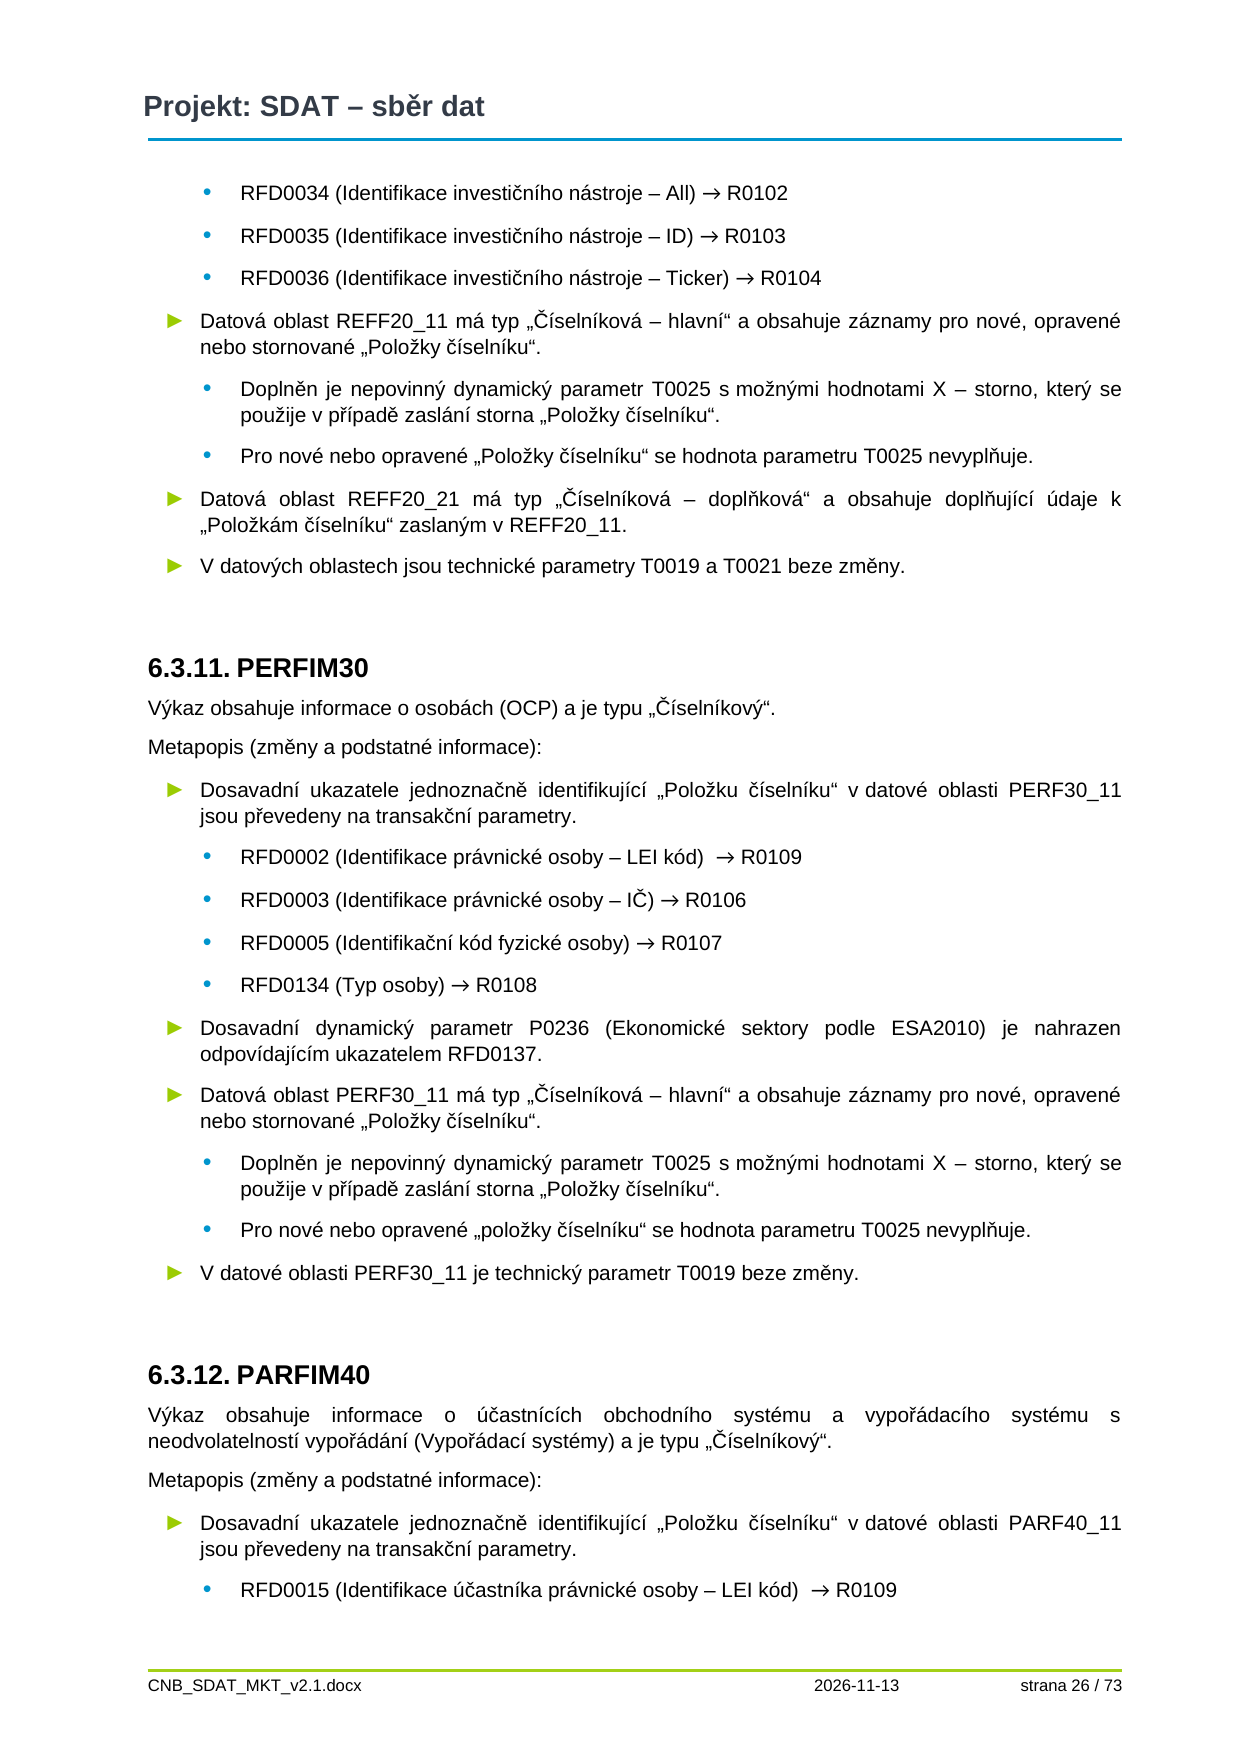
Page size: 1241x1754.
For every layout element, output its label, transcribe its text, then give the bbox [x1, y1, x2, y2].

text Dosavadní ukazatele jednoznačně identifikující „Položku číselníku“ v datové oblasti PARF40_11 jsou převedeny na transakční parametry. [162, 1507, 1122, 1561]
text RFD0002 (Identifikace právnické osoby – LEI kód) → R0109 [203, 841, 1122, 870]
text Dosavadní dynamický parametr P0236 (Ekonomické sektory podle ESA2010) je nahrazen odpovídajícím ukazatelem RFD0137. [162, 1012, 1122, 1066]
text Výkaz obsahuje informace o osobách (OCP) a je typu „Číselníkový“. [148, 696, 1122, 720]
text Výkaz obsahuje informace o účastnících obchodního systému a vypořádacího systému s neodvolatelností vypořádání (Vypořádací systémy) a je typu „Číselníkový“. [148, 1403, 1122, 1453]
subtitle PARFIM40 [148, 1359, 1122, 1390]
text Doplněn je nepovinný dynamický parametr T0025 s možnými hodnotami X – storno, který se použije v případě zaslání storna „Položky číselníku“. [203, 372, 1122, 426]
subtitle PERFIM30 [148, 652, 1122, 684]
text RFD0003 (Identifikace právnické osoby – IČ) → R0106 [203, 884, 1122, 913]
text V datových oblastech jsou technické parametry T0019 a T0021 beze změny. [162, 550, 1122, 579]
text Metapopis (změny a podstatné informace): [148, 735, 1122, 759]
text RFD0015 (Identifikace účastníka právnické osoby – LEI kód) → R0109 [203, 1574, 1122, 1603]
text RFD0035 (Identifikace investičního nástroje – ID) → R0103 [203, 220, 1122, 248]
text Datová oblast REFF20_21 má typ „Číselníková – doplňková“ a obsahuje doplňující údaje k „Položkám číselníku“ zaslaným v REFF20_11. [162, 483, 1122, 536]
text Metapopis (změny a podstatné informace): [148, 1468, 1122, 1492]
text Datová oblast REFF20_11 má typ „Číselníková – hlavní“ a obsahuje záznamy pro nové, opravené nebo stornované „Položky číselníku“. [162, 305, 1122, 359]
text Pro nové nebo opravené „Položky číselníku“ se hodnota parametru T0025 nevyplňuje. [203, 440, 1122, 469]
text RFD0036 (Identifikace investičního nástroje – Ticker) → R0104 [203, 262, 1122, 291]
text V datové oblasti PERF30_11 je technický parametr T0019 beze změny. [162, 1257, 1122, 1286]
text Dosavadní ukazatele jednoznačně identifikující „Položku číselníku“ v datové oblasti PERF30_11 jsou převedeny na transakční parametry. [162, 774, 1122, 828]
text RFD0034 (Identifikace investičního nástroje – All) → R0102 [203, 177, 1122, 206]
text RFD0134 (Typ osoby) → R0108 [203, 969, 1122, 998]
text Pro nové nebo opravené „položky číselníku“ se hodnota parametru T0025 nevyplňuje. [203, 1214, 1122, 1243]
text RFD0005 (Identifikační kód fyzické osoby) → R0107 [203, 927, 1122, 955]
text Doplněn je nepovinný dynamický parametr T0025 s možnými hodnotami X – storno, který se použije v případě zaslání storna „Položky číselníku“. [203, 1147, 1122, 1201]
text Datová oblast PERF30_11 má typ „Číselníková – hlavní“ a obsahuje záznamy pro nové, opravené nebo stornované „Položky číselníku“. [162, 1079, 1122, 1133]
